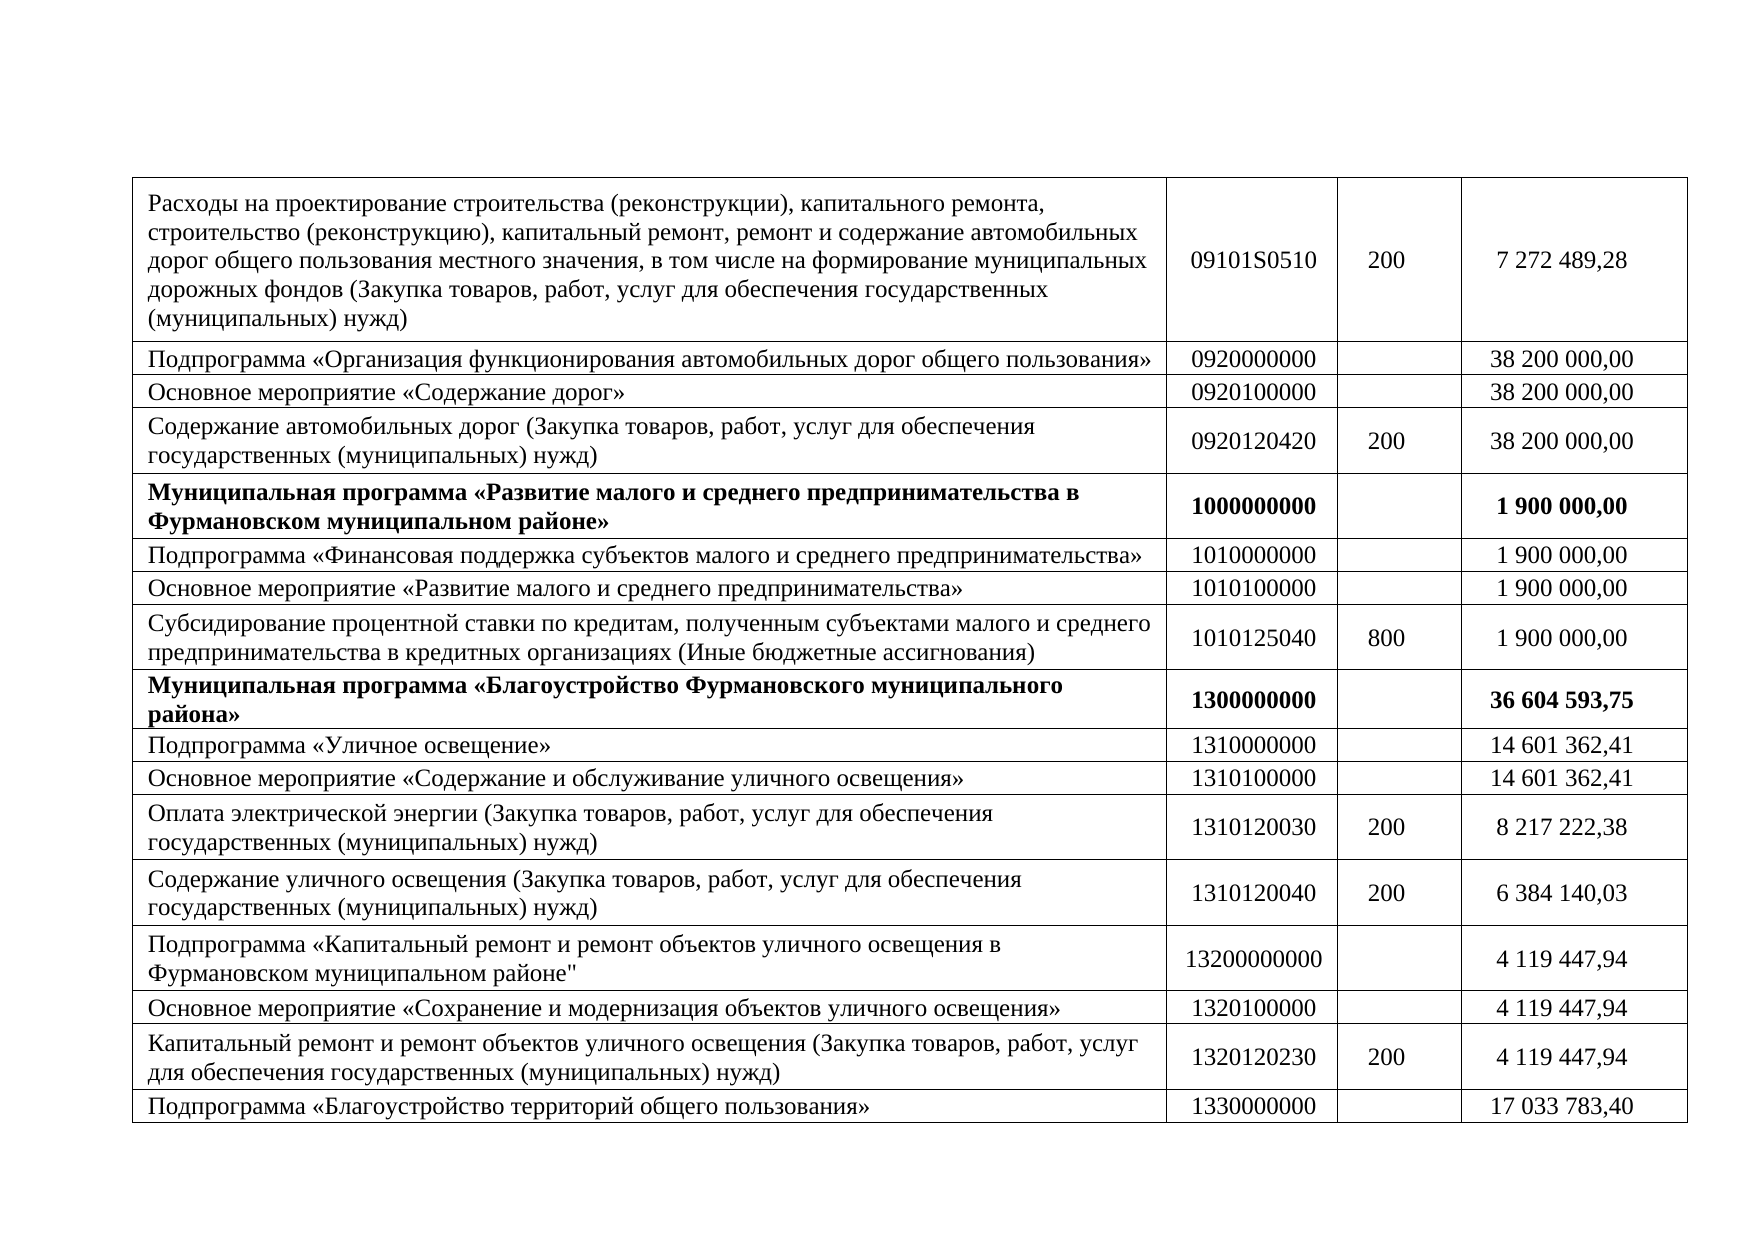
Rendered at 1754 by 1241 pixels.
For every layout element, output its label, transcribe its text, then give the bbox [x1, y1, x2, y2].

table_cell 1010100000 [1167, 572, 1337, 604]
table_cell 1 900 000,00 [1462, 539, 1687, 571]
table_cell 38 200 000,00 [1462, 408, 1687, 472]
table_cell 1330000000 [1167, 1090, 1337, 1122]
table_cell Основное мероприятие «Сохранение и модернизация объектов уличного освещения» [133, 991, 1166, 1023]
table_cell 1310000000 [1167, 729, 1337, 761]
table_cell Расходы на проектирование строительства (реконструкции), капитального ремонта, строительство (реконструкцию), капитальный ремонт, ремонт и содержание автомобильных дорог общего пользования местного значения, в том числе на формирование муниципальных дорожных фондов (Закупка товаров, работ, услуг для обеспечения государственных (муниципальных) нужд) [133, 178, 1166, 341]
table_cell Содержание автомобильных дорог (Закупка товаров, работ, услуг для обеспечения государственных (муниципальных) нужд) [133, 408, 1166, 472]
table_cell [1338, 729, 1461, 761]
table_cell 1 900 000,00 [1462, 572, 1687, 604]
table_cell 200 [1338, 178, 1461, 341]
table_cell 14 601 362,41 [1462, 729, 1687, 761]
table_cell [1338, 572, 1461, 604]
table_cell 4 119 447,94 [1462, 1024, 1687, 1089]
table_cell Подпрограмма «Организация функционирования автомобильных дорог общего пользования» [133, 342, 1166, 374]
table_cell Подпрограмма «Капитальный ремонт и ремонт объектов уличного освещения в Фурмановском муниципальном районе" [133, 926, 1166, 990]
table_cell Основное мероприятие «Развитие малого и среднего предпринимательства» [133, 572, 1166, 604]
table_cell Подпрограмма «Финансовая поддержка субъектов малого и среднего предпринимательства» [133, 539, 1166, 571]
table_cell [1338, 342, 1461, 374]
table_cell 8 217 222,38 [1462, 795, 1687, 859]
table_cell 200 [1338, 860, 1461, 925]
table_cell [1338, 375, 1461, 407]
table_cell 1310100000 [1167, 762, 1337, 793]
table_cell 1010125040 [1167, 605, 1337, 669]
table_cell 14 601 362,41 [1462, 762, 1687, 793]
table_cell Основное мероприятие «Содержание дорог» [133, 375, 1166, 407]
table_cell [1338, 991, 1461, 1023]
table_cell [1338, 474, 1461, 538]
table_cell Муниципальная программа «Развитие малого и среднего предпринимательства в Фурмановском муниципальном районе» [133, 474, 1166, 538]
table_cell 36 604 593,75 [1462, 670, 1687, 728]
table_cell 1320100000 [1167, 991, 1337, 1023]
table_cell Подпрограмма «Уличное освещение» [133, 729, 1166, 761]
table_cell 1310120030 [1167, 795, 1337, 859]
table_cell 1010000000 [1167, 539, 1337, 571]
table_cell 200 [1338, 795, 1461, 859]
table_cell 4 119 447,94 [1462, 926, 1687, 990]
table_cell 800 [1338, 605, 1461, 669]
table_cell 7 272 489,28 [1462, 178, 1687, 341]
table_cell [1338, 926, 1461, 990]
table_cell 38 200 000,00 [1462, 342, 1687, 374]
table_cell 1320120230 [1167, 1024, 1337, 1089]
table_cell 200 [1338, 408, 1461, 472]
table_cell Оплата электрической энергии (Закупка товаров, работ, услуг для обеспечения государственных (муниципальных) нужд) [133, 795, 1166, 859]
table_cell Субсидирование процентной ставки по кредитам, полученным субъектами малого и среднего предпринимательства в кредитных организациях (Иные бюджетные ассигнования) [133, 605, 1166, 669]
table_cell [1338, 670, 1461, 728]
table_cell 09101S0510 [1167, 178, 1337, 341]
table_cell 1000000000 [1167, 474, 1337, 538]
table_cell 200 [1338, 1024, 1461, 1089]
table_cell 0920000000 [1167, 342, 1337, 374]
table_cell 17 033 783,40 [1462, 1090, 1687, 1122]
table_cell 13200000000 [1167, 926, 1337, 990]
table_cell 1 900 000,00 [1462, 474, 1687, 538]
table_cell Капитальный ремонт и ремонт объектов уличного освещения (Закупка товаров, работ, услуг для обеспечения государственных (муниципальных) нужд) [133, 1024, 1166, 1089]
table_cell Муниципальная программа «Благоустройство Фурмановского муниципального района» [133, 670, 1166, 728]
table_cell [1338, 1090, 1461, 1122]
table_cell 4 119 447,94 [1462, 991, 1687, 1023]
table_cell [1338, 762, 1461, 793]
table_cell 0920120420 [1167, 408, 1337, 472]
table_cell 38 200 000,00 [1462, 375, 1687, 407]
table_cell Основное мероприятие «Содержание и обслуживание уличного освещения» [133, 762, 1166, 793]
table_cell Подпрограмма «Благоустройство территорий общего пользования» [133, 1090, 1166, 1122]
table_cell [1338, 539, 1461, 571]
table_cell 1300000000 [1167, 670, 1337, 728]
table_cell 1 900 000,00 [1462, 605, 1687, 669]
table_cell 1310120040 [1167, 860, 1337, 925]
table_cell 0920100000 [1167, 375, 1337, 407]
table_cell 6 384 140,03 [1462, 860, 1687, 925]
table_cell Содержание уличного освещения (Закупка товаров, работ, услуг для обеспечения государственных (муниципальных) нужд) [133, 860, 1166, 925]
